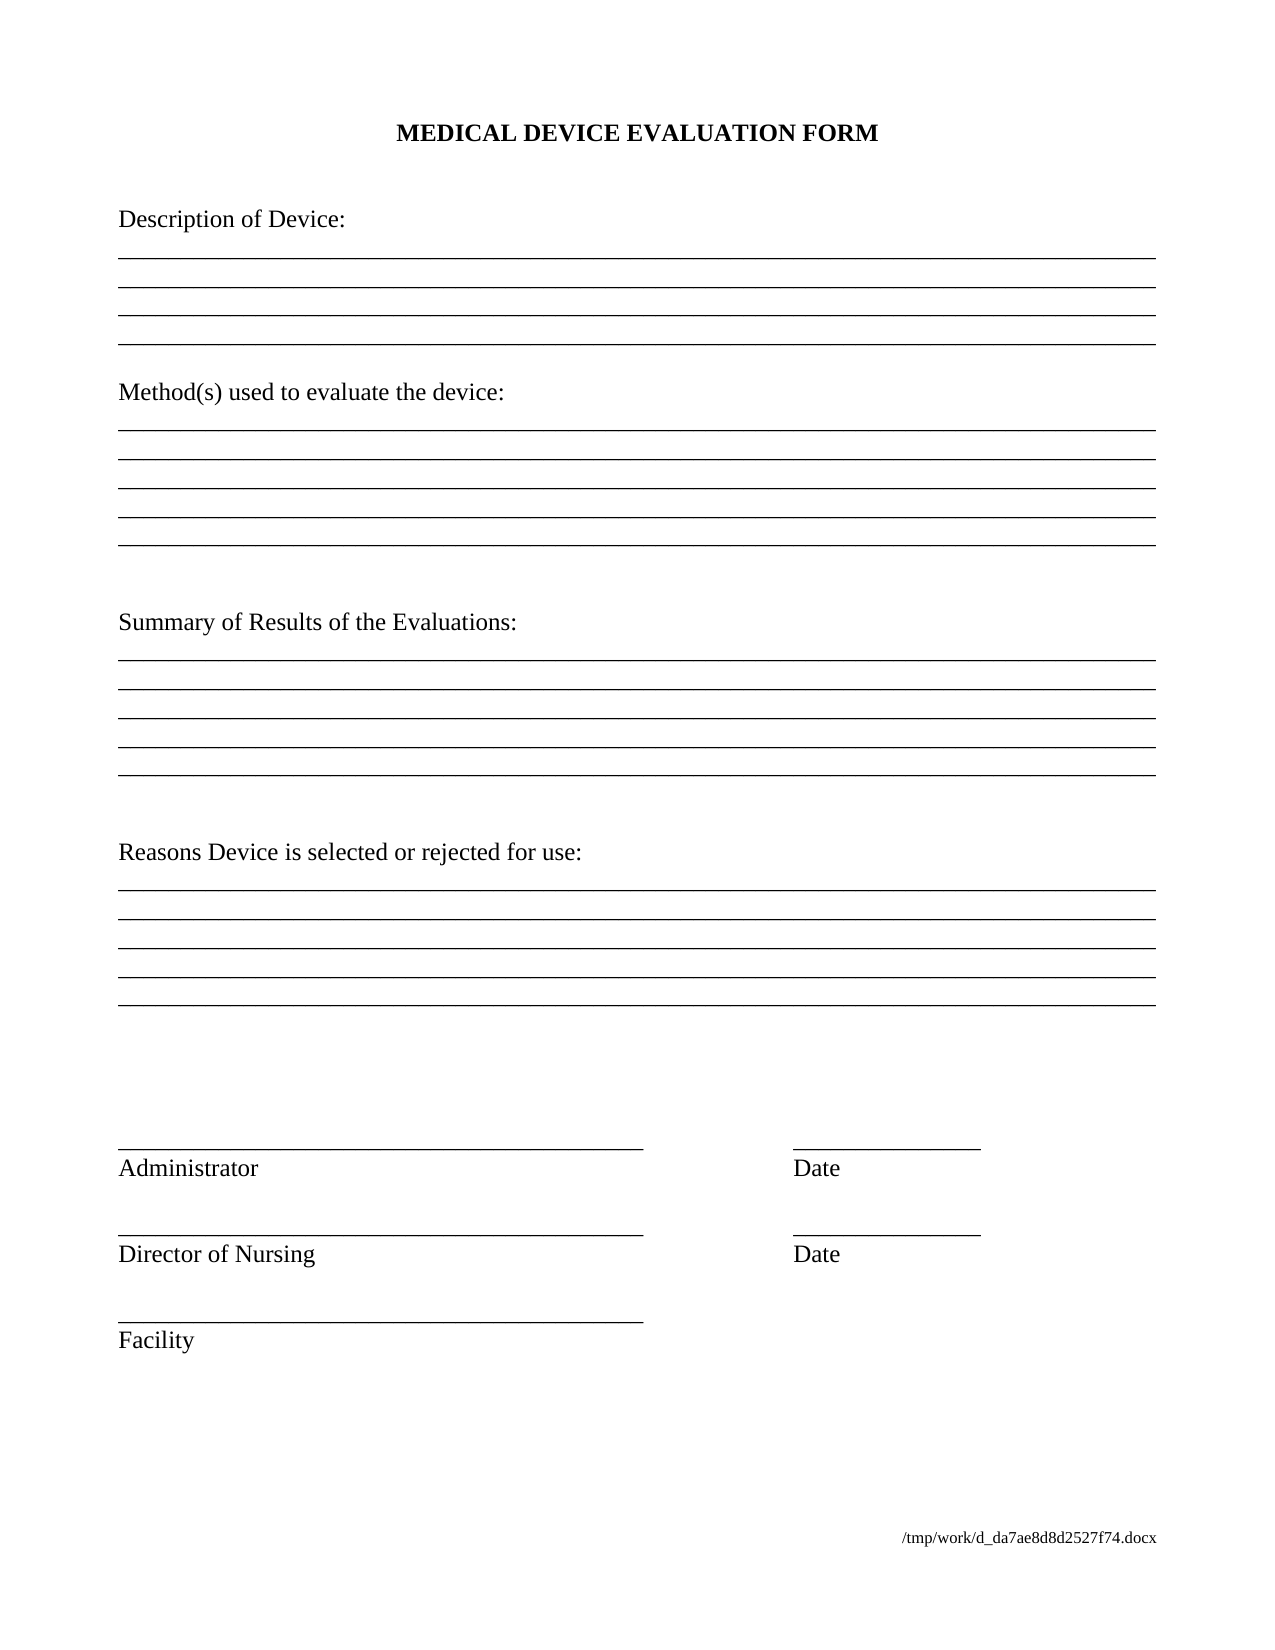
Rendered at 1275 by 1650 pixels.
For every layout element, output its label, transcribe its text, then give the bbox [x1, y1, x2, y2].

text MEDICAL DEVICE EVALUATION FORM [118, 118, 1157, 147]
text ___________________________________________________________________________________ [118, 722, 1157, 751]
text ___________________________________________________________________________________ [118, 492, 1157, 521]
text ___________________________________________________________________________________ [118, 262, 1157, 291]
text ___________________________________________________________________________________ [118, 463, 1157, 492]
text __________________________________________ _______________ [118, 1211, 1157, 1239]
text ___________________________________________________________________________________ [118, 319, 1157, 348]
text ___________________________________________________________________________________ [118, 521, 1157, 549]
text ___________________________________________________________________________________ [118, 894, 1157, 923]
text ___________________________________________________________________________________ [118, 406, 1157, 434]
text Method(s) used to evaluate the device: [118, 377, 1157, 406]
text ___________________________________________________________________________________ [118, 952, 1157, 981]
text ___________________________________________________________________________________ [118, 664, 1157, 693]
text __________________________________________ [118, 1297, 1157, 1326]
text Facility [118, 1326, 1157, 1354]
text Reasons Device is selected or rejected for use: [118, 837, 1157, 866]
text ___________________________________________________________________________________ [118, 636, 1157, 664]
text Administrator Date [118, 1153, 1157, 1182]
text ___________________________________________________________________________________ [118, 693, 1157, 722]
text ___________________________________________________________________________________ [118, 233, 1157, 262]
text ___________________________________________________________________________________ [118, 434, 1157, 463]
text ___________________________________________________________________________________ [118, 866, 1157, 894]
text ___________________________________________________________________________________ [118, 923, 1157, 952]
text ___________________________________________________________________________________ [118, 291, 1157, 319]
text Director of Nursing Date [118, 1239, 1157, 1268]
text Summary of Results of the Evaluations: [118, 607, 1157, 636]
text Description of Device: [118, 204, 1157, 233]
text ___________________________________________________________________________________ [118, 751, 1157, 779]
text ___________________________________________________________________________________ [118, 981, 1157, 1009]
text __________________________________________ _______________ [118, 1124, 1157, 1153]
